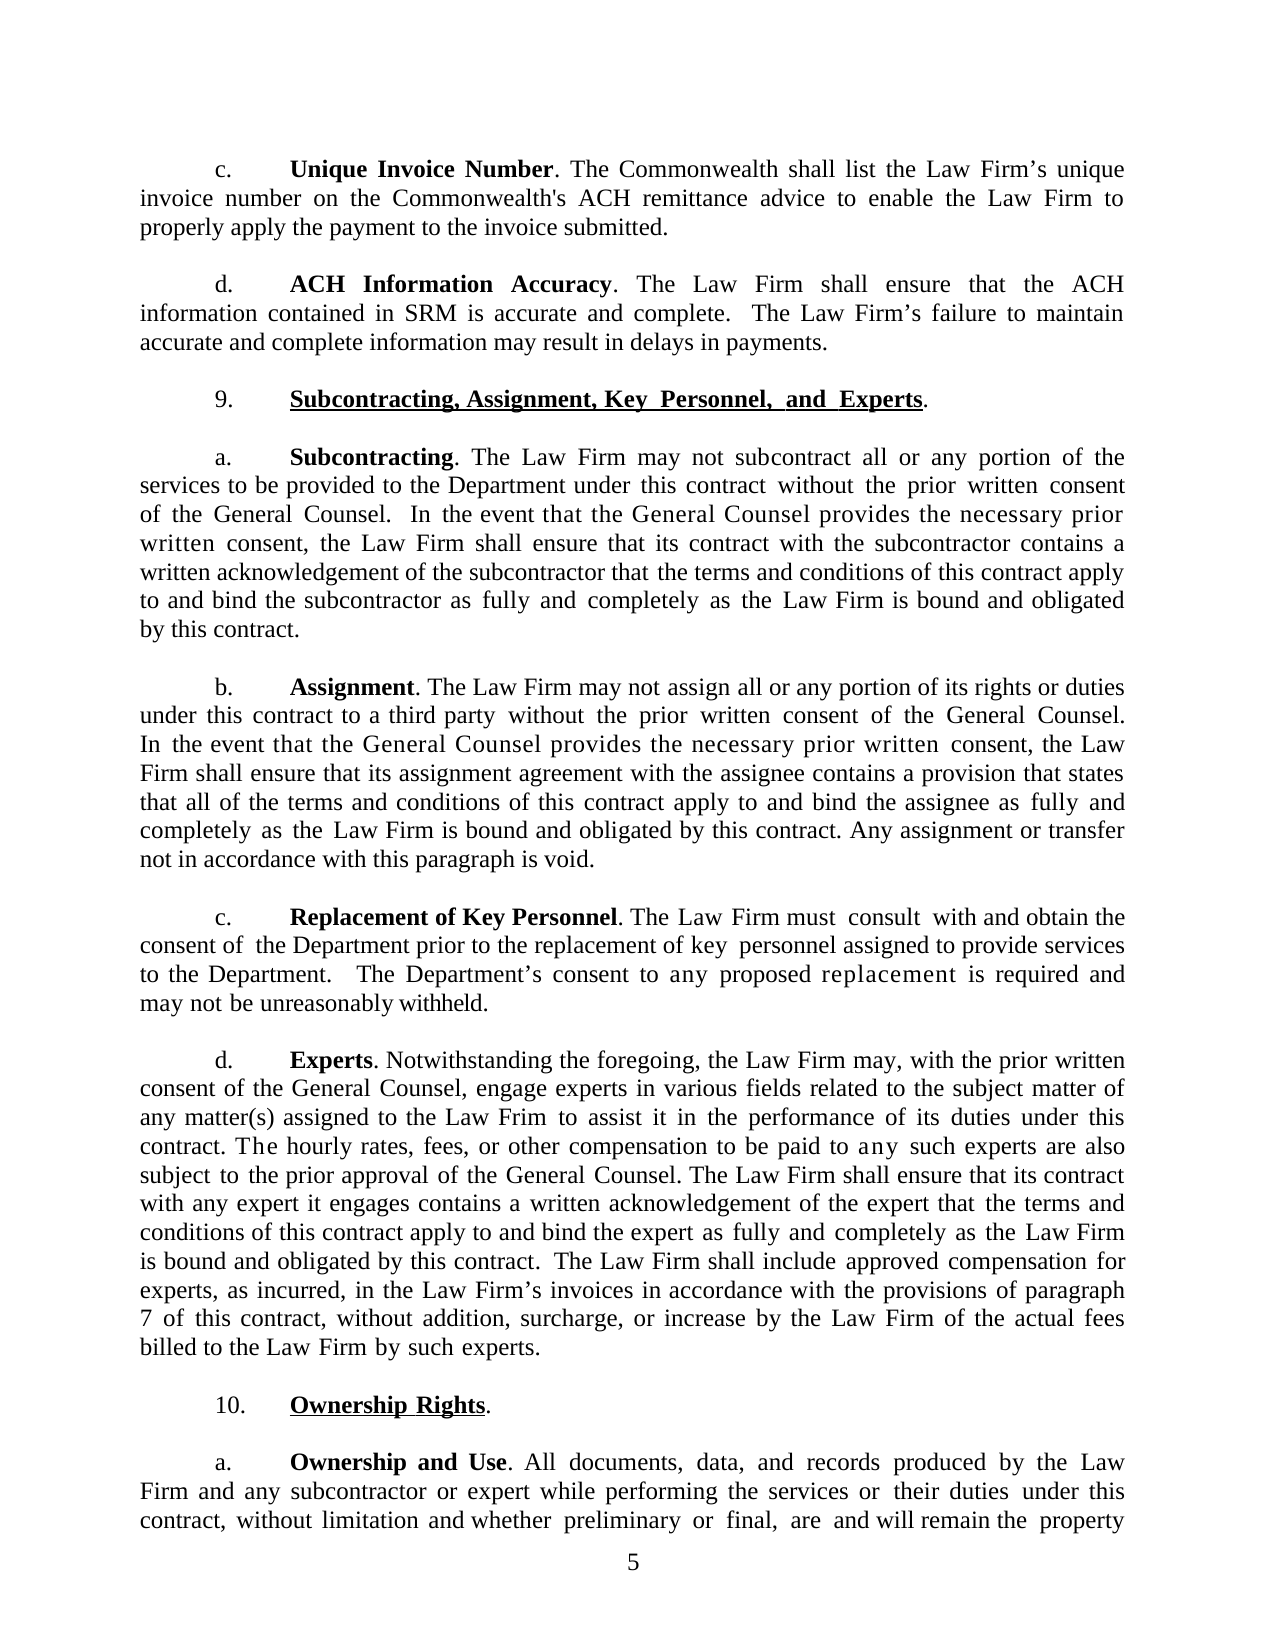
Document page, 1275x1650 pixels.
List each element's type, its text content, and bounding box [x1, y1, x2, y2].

list Subcontracting. The Law Firm may not subcontract all or any portion of the services to be provided to the Department under this contract without the prior written consent of the General Counsel. In the event that the General Counsel provides the necessary prior written consent, the Law Firm shall ensure that its contract with the subcontractor contains a written acknowledgement of the subcontractor that the terms and conditions of this contract apply to and bind the subcontractor as fully and completely as the Law Firm is bound and obligated by this contract. [139, 442, 1125, 643]
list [139, 1447, 1125, 1533]
list Assignment. The Law Firm may not assign all or any portion of its rights or duties under this contract to a third party without the prior written consent of the General Counsel. In the event that the General Counsel provides the necessary prior written consent, the Law Firm shall ensure that its assignment agreement with the assignee contains a provision that states that all of the terms and conditions of this contract apply to and bind the assignee as fully and completely as the Law Firm is bound and obligated by this contract. Any assignment or transfer not in accordance with this paragraph is void. [139, 672, 1125, 873]
list Ownership Rights. [139, 1390, 1125, 1418]
list Replacement of Key Personnel. The Law Firm must consult with and obtain the consent of the Department prior to the replacement of key personnel assigned to provide services to the Department. The Department’s consent to any proposed replacement is required and may not be unreasonably withheld. [139, 902, 1125, 1017]
list Unique Invoice Number. The Commonwealth shall list the Law Firm’s unique invoice number on the Commonwealth's ACH remittance advice to enable the Law Firm to properly apply the payment to the invoice submitted. [139, 154, 1125, 240]
list Subcontracting, Assignment, Key Personnel, and Experts. [139, 384, 1125, 413]
list Experts. Notwithstanding the foregoing, the Law Firm may, with the prior written consent of the General Counsel, engage experts in various fields related to the subject matter of any matter(s) assigned to the Law Frim to assist it in the performance of its duties under this contract. The hourly rates, fees, or other compensation to be paid to any such experts are also subject to the prior approval of the General Counsel. The Law Firm shall ensure that its contract with any expert it engages contains a written acknowledgement of the expert that the terms and conditions of this contract apply to and bind the expert as fully and completely as the Law Firm is bound and obligated by this contract. The Law Firm shall include approved compensation for experts, as incurred, in the Law Firm’s invoices in accordance with the provisions of paragraph 7 of this contract, without addition, surcharge, or increase by the Law Firm of the actual fees billed to the Law Firm by such experts. [139, 1045, 1125, 1361]
list ACH Information Accuracy. The Law Firm shall ensure that the ACH information contained in SRM is accurate and complete. The Law Firm’s failure to maintain accurate and complete information may result in delays in payments. [139, 269, 1125, 355]
